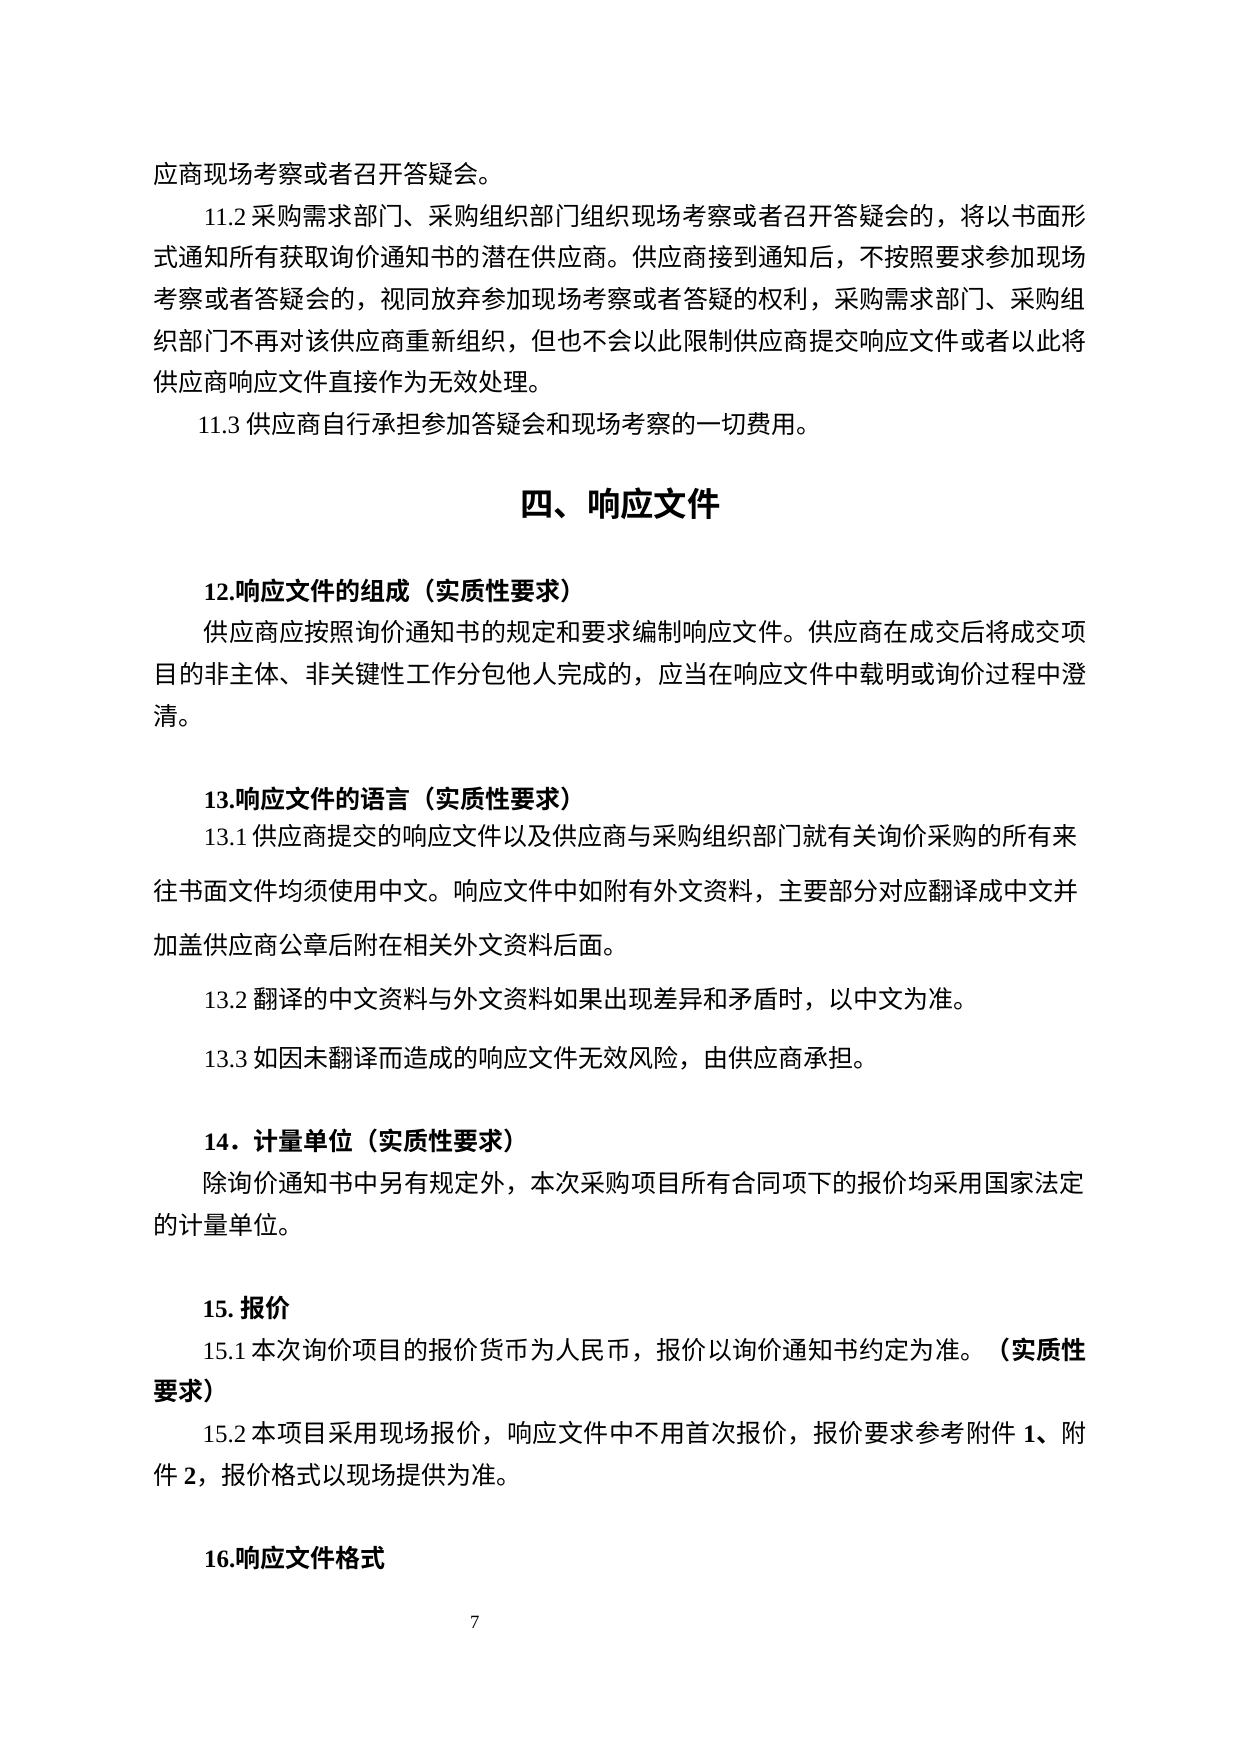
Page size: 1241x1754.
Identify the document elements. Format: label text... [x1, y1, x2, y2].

text 除询价通知书中另有规定外，本次采购项目所有合同项下的报价均采用国家法定的计量单位。 [153, 1159, 1087, 1242]
text 11.3 供应商自行承担参加答疑会和现场考察的一切费用。 [153, 400, 1087, 442]
text 15.1本次询价项目的报价货币为人民币，报价以询价通知书约定为准。（实质性要求） [153, 1326, 1087, 1409]
text 15.2本项目采用现场报价，响应文件中不用首次报价，报价要求参考附件1、附件2，报价格式以现场提供为准。 [153, 1409, 1087, 1492]
subtitle 12.响应文件的组成（实质性要求） [153, 567, 1087, 608]
text 13.1供应商提交的响应文件以及供应商与采购组织部门就有关询价采购的所有来往书面文件均须使用中文。响应文件中如附有外文资料，主要部分对应翻译成中文并加盖供应商公章后附在相关外文资料后面。 [153, 817, 1087, 962]
text 13.2 翻译的中文资料与外文资料如果出现差异和矛盾时，以中文为准。 [153, 980, 1087, 1016]
text 13.3 如因未翻译而造成的响应文件无效风险，由供应商承担。 [153, 1034, 1087, 1076]
subtitle 14．计量单位（实质性要求） [153, 1117, 1087, 1159]
text 11.2采购需求部门、采购组织部门组织现场考察或者召开答疑会的，将以书面形式通知所有获取询价通知书的潜在供应商。供应商接到通知后，不按照要求参加现场考察或者答疑会的，视同放弃参加现场考察或者答疑的权利，采购需求部门、采购组织部门不再对该供应商重新组织，但也不会以此限制供应商提交响应文件或者以此将供应商响应文件直接作为无效处理。 [153, 192, 1087, 400]
text 16.响应文件格式 [154, 1534, 1087, 1576]
subtitle 13.响应文件的语言（实质性要求） [153, 775, 1087, 817]
subtitle 四、响应文件 [153, 483, 1087, 525]
text 15. 报价 [153, 1284, 1087, 1326]
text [153, 150, 1087, 192]
text 供应商应按照询价通知书的规定和要求编制响应文件。供应商在成交后将成交项目的非主体、非关键性工作分包他人完成的，应当在响应文件中载明或询价过程中澄清。 [154, 608, 1087, 733]
